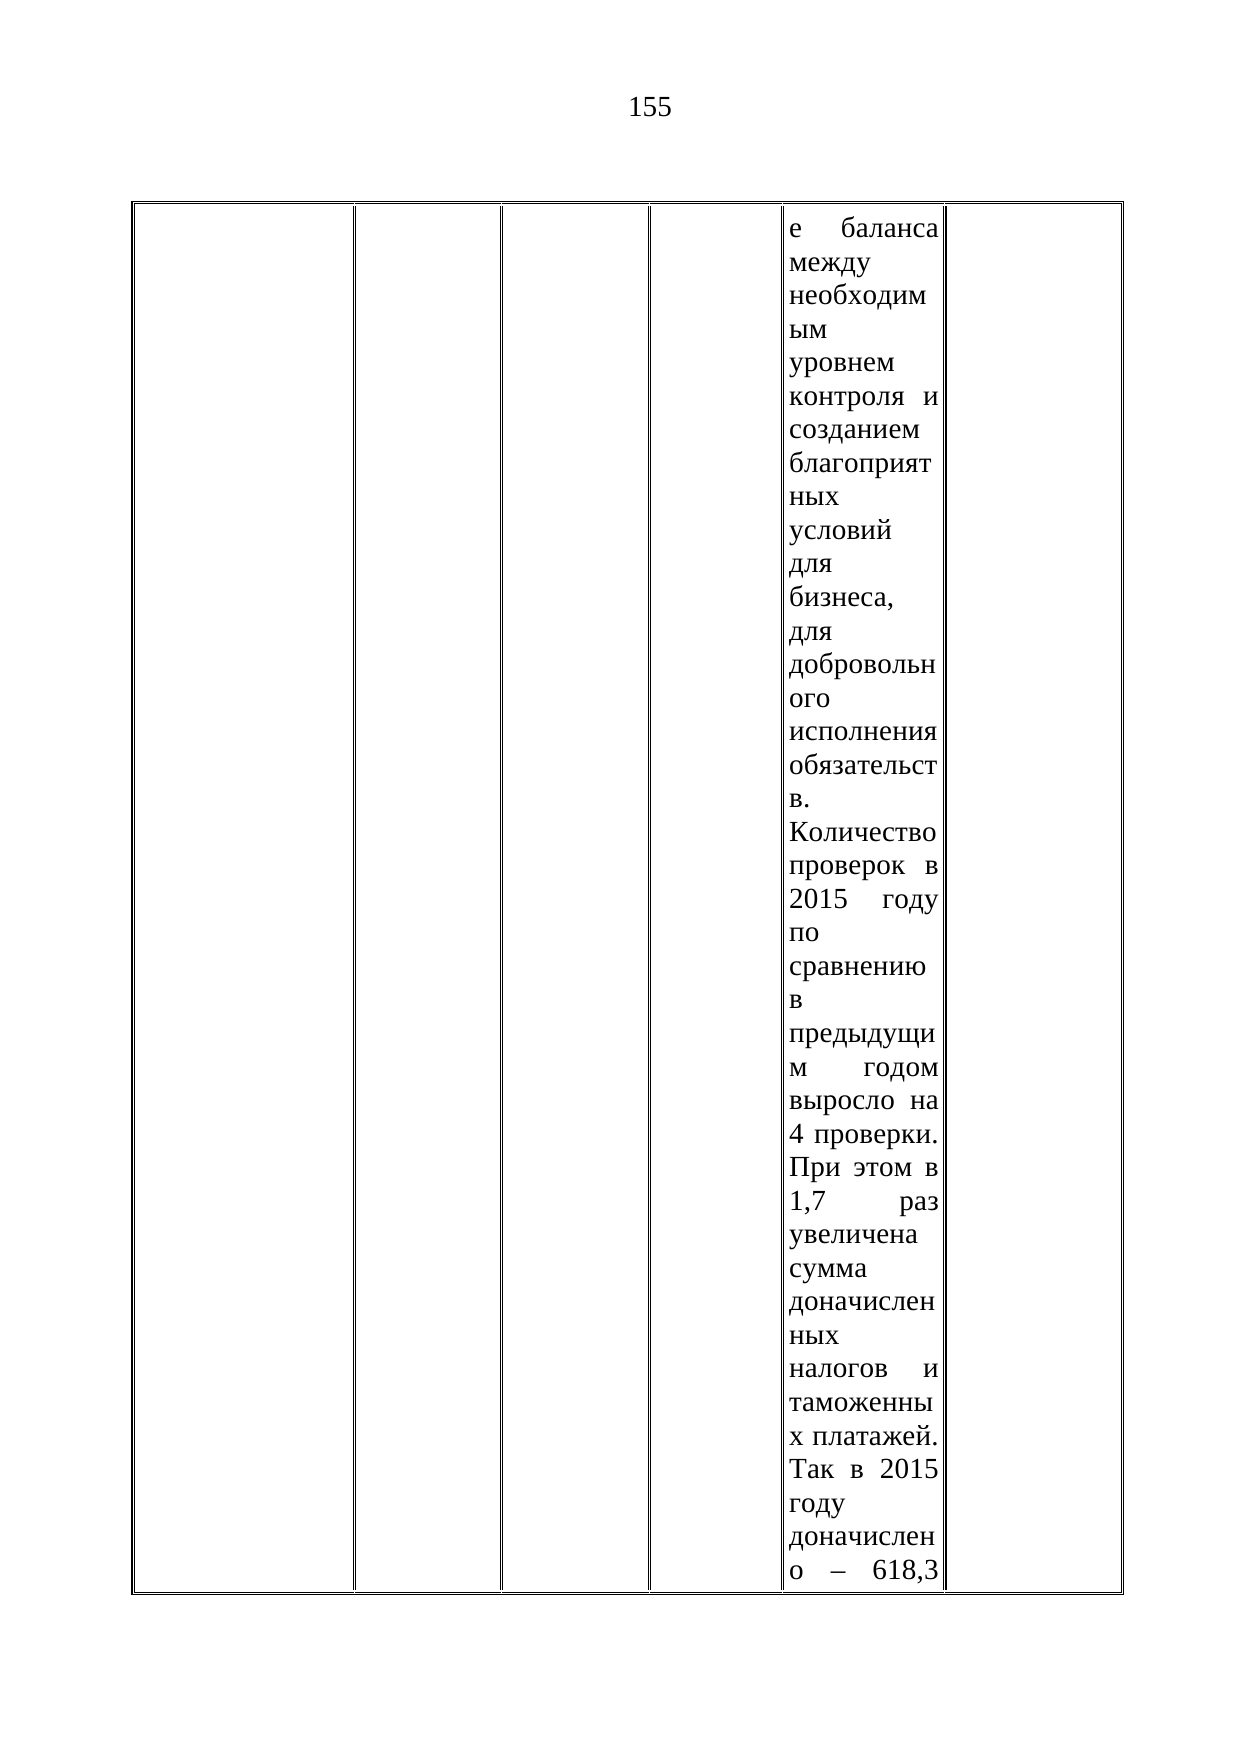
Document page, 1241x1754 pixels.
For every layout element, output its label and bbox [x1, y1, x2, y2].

table_cell [135, 204, 354, 1592]
table_cell [945, 204, 1121, 1592]
table_cell [783, 202, 945, 1592]
table_cell [354, 202, 502, 1592]
table_cell [650, 204, 783, 1592]
table_cell [502, 204, 649, 1592]
